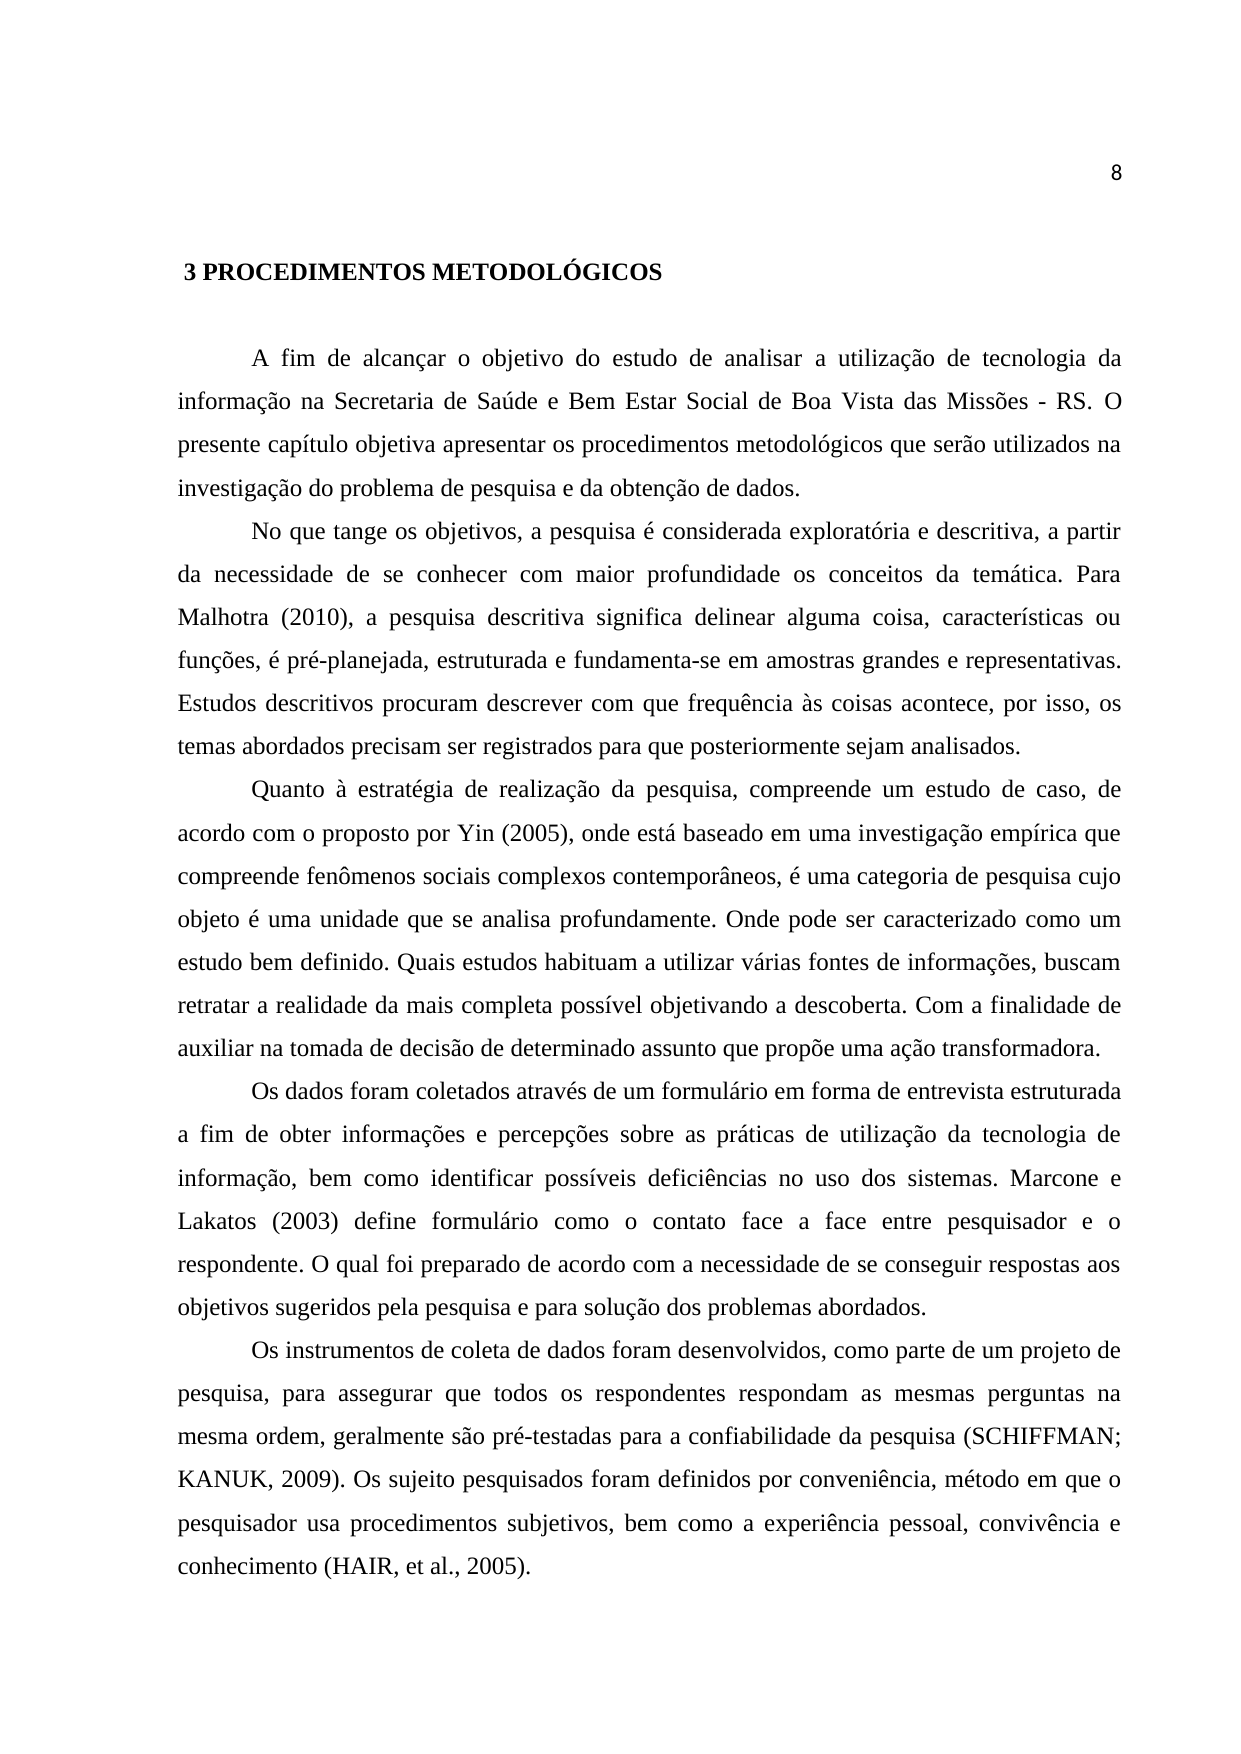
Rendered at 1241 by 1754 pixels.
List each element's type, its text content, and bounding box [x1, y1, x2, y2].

text Os dados foram coletados através de um formulário em forma de entrevista estruturada a fim de obter informações e percepções sobre as práticas de utilização da tecnologia de informação, bem como identificar possíveis deficiências no uso dos sistemas. Marcone e Lakatos (2003) define formulário como o contato face a face entre pesquisador e o respondente. O qual foi preparado de acordo com a necessidade de se conseguir respostas aos objetivos sugeridos pela pesquisa e para solução dos problemas abordados. [177, 1076, 1122, 1321]
text Os instrumentos de coleta de dados foram desenvolvidos, como parte de um projeto de pesquisa, para assegurar que todos os respondentes respondam as mesmas perguntas na mesma ordem, geralmente são pré-testadas para a confiabilidade da pesquisa (SCHIFFMAN; KANUK, 2009). Os sujeito pesquisados foram definidos por conveniência, método em que o pesquisador usa procedimentos subjetivos, bem como a experiência pessoal, convivência e conhecimento (HAIR, et al., 2005). [177, 1335, 1122, 1579]
text A fim de alcançar o objetivo do estudo de analisar a utilização de tecnologia da informação na Secretaria de Saúde e Bem Estar Social de Boa Vista das Missões - RS. O presente capítulo objetiva apresentar os procedimentos metodológicos que serão utilizados na investigação do problema de pesquisa e da obtenção de dados. [177, 343, 1122, 501]
text 3 PROCEDIMENTOS METODOLÓGICOS [177, 257, 1122, 286]
text No que tange os objetivos, a pesquisa é considerada exploratória e descritiva, a partir da necessidade de se conhecer com maior profundidade os conceitos da temática. Para Malhotra (2010), a pesquisa descritiva significa delinear alguma coisa, características ou funções, é pré-planejada, estruturada e fundamenta-se em amostras grandes e representativas. Estudos descritivos procuram descrever com que frequência às coisas acontece, por isso, os temas abordados precisam ser registrados para que posteriormente sejam analisados. [177, 516, 1122, 760]
text Quanto à estratégia de realização da pesquisa, compreende um estudo de caso, de acordo com o proposto por Yin (2005), onde está baseado em uma investigação empírica que compreende fenômenos sociais complexos contemporâneos, é uma categoria de pesquisa cujo objeto é uma unidade que se analisa profundamente. Onde pode ser caracterizado como um estudo bem definido. Quais estudos habituam a utilizar várias fontes de informações, buscam retratar a realidade da mais completa possível objetivando a descoberta. Com a finalidade de auxiliar na tomada de decisão de determinado assunto que propõe uma ação transformadora. [177, 774, 1122, 1062]
